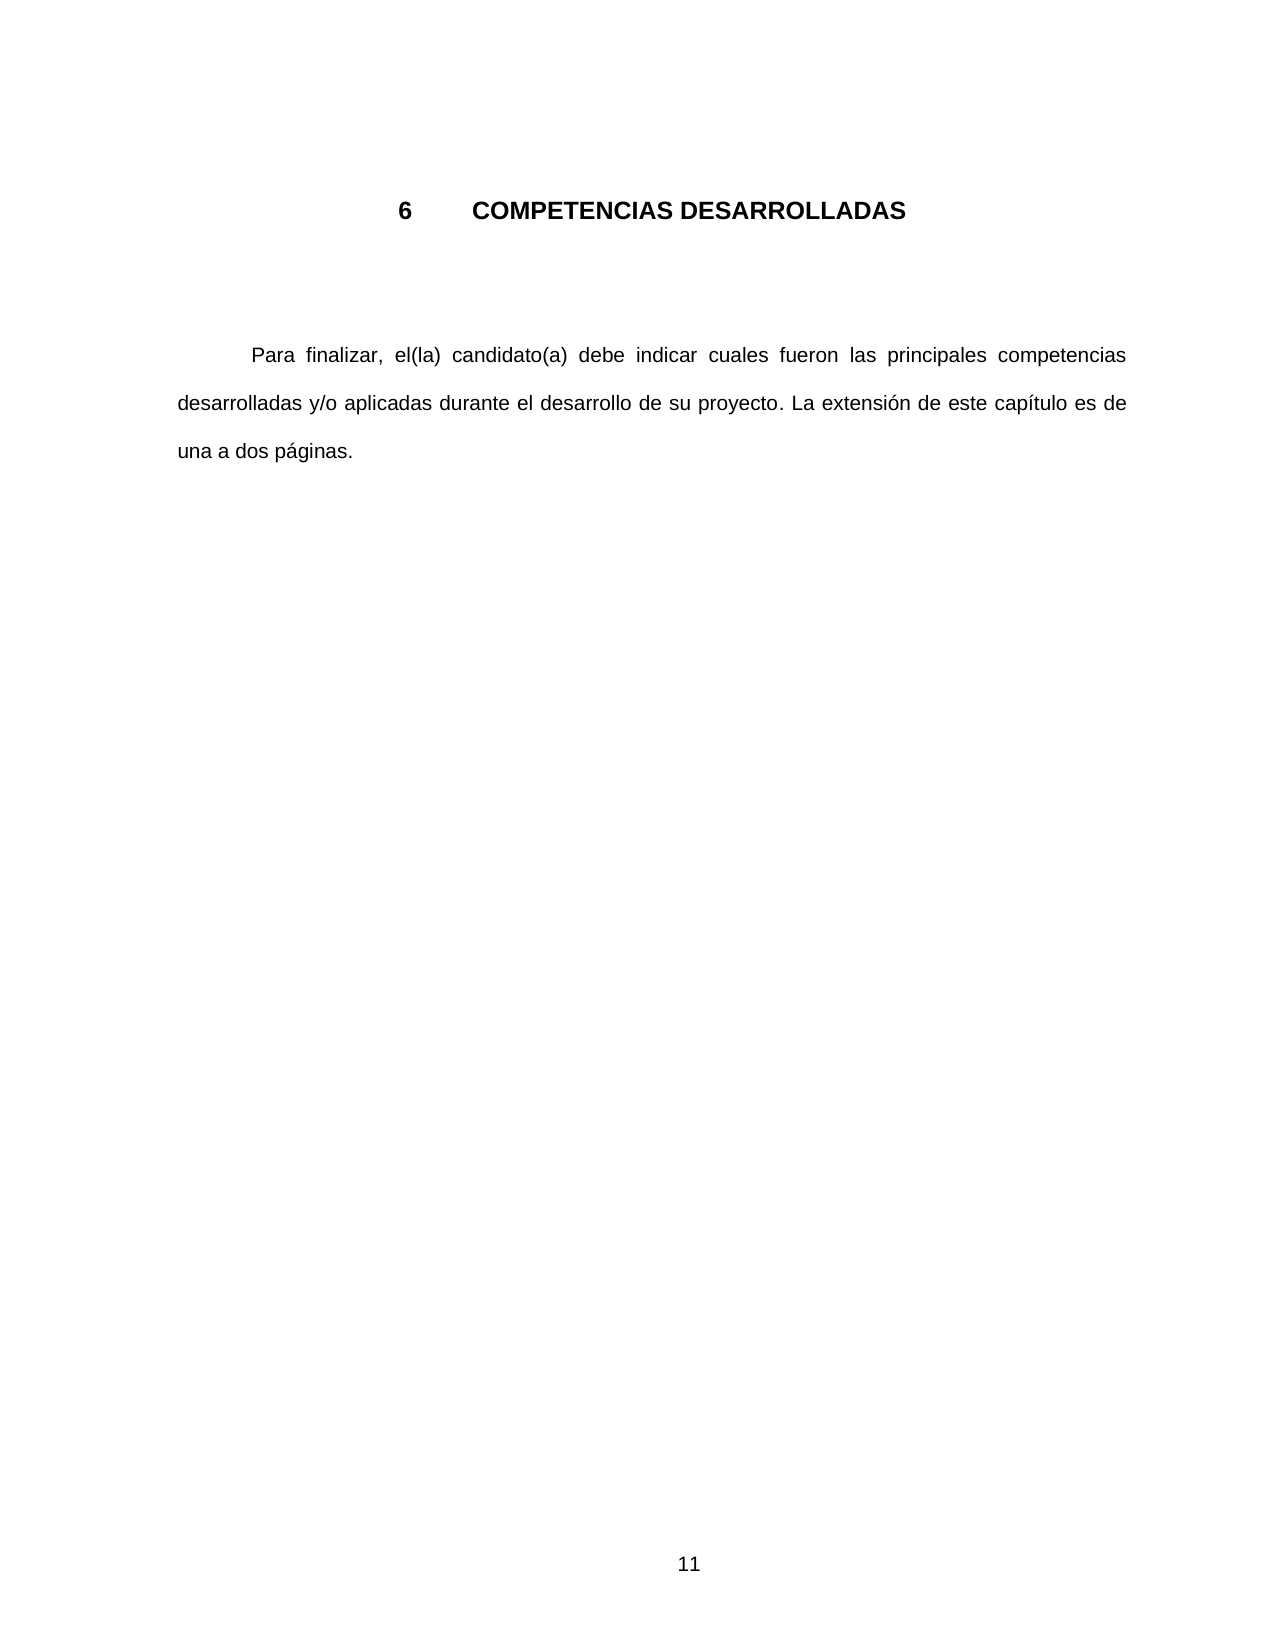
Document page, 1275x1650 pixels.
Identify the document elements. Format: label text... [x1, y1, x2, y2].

subtitle COMPETENCIAS DESARROLLADAS [177, 196, 1127, 224]
text Para finalizar, el(la) candidato(a) debe indicar cuales fueron las principales competencias desarrolladas y/o aplicadas durante el desarrollo de su proyecto. La extensión de este capítulo es de una a dos páginas. [177, 343, 1127, 462]
